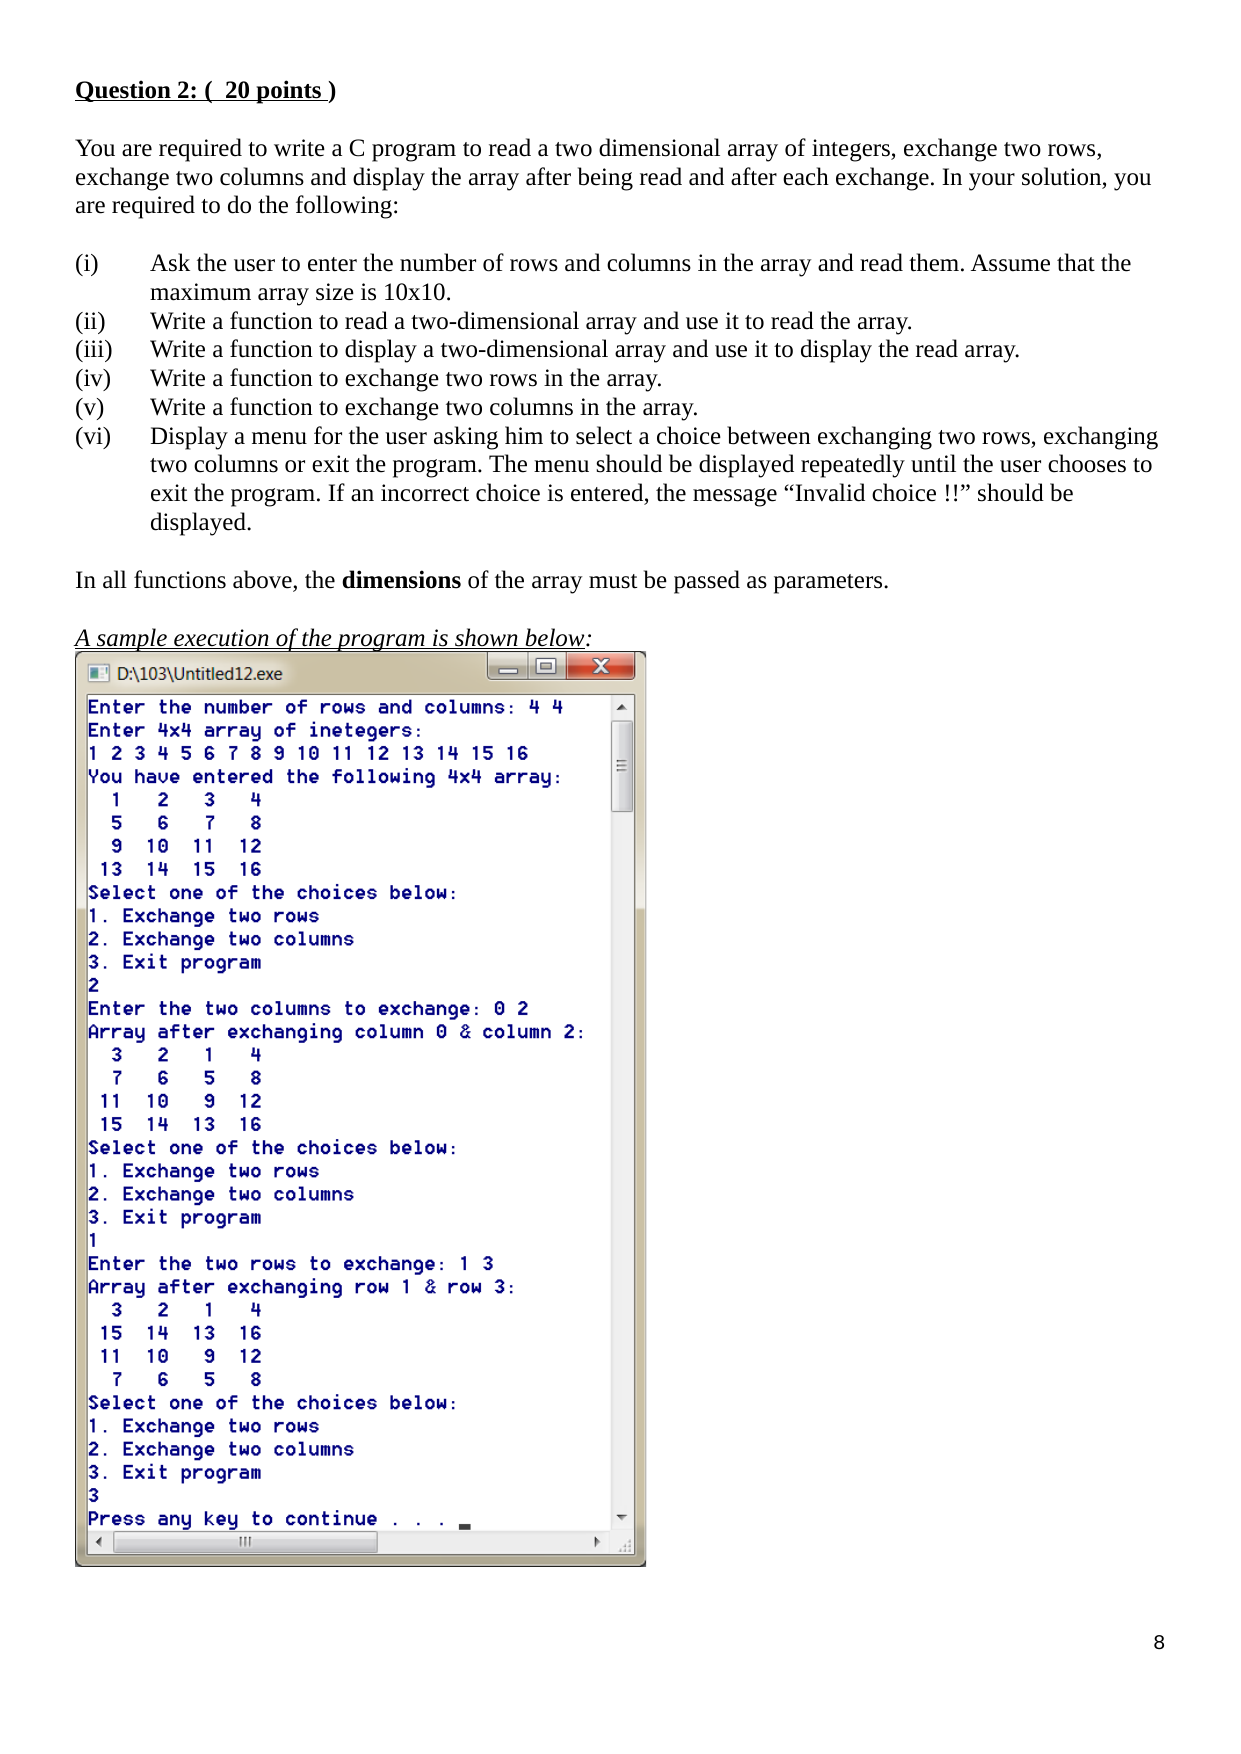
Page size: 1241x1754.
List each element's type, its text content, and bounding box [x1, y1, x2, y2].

text A sample execution of the program is shown below: [75, 623, 1165, 652]
list Display a menu for the user asking him to select a choice between exchanging two rows, exchanging two columns or exit the program. The menu should be displayed repeatedly until the user chooses to exit the program. If an incorrect choice is entered, the message “Invalid choice !!” should be displayed. [75, 421, 1165, 536]
text You are required to write a C program to read a two dimensional array of integers, exchange two rows, exchange two columns and display the array after being read and after each exchange. In your solution, you are required to do the following: [75, 133, 1165, 219]
list Write a function to display a two-dimensional array and use it to display the read array. [75, 334, 1165, 363]
list Ask the user to enter the number of rows and columns in the array and read them. Assume that the maximum array size is 10x10. [75, 248, 1165, 306]
list Write a function to read a two-dimensional array and use it to read the array. [75, 306, 1165, 334]
text In all functions above, the dimensions of the array must be passed as parameters. [75, 565, 1165, 594]
list Write a function to exchange two columns in the array. [75, 392, 1165, 421]
list Write a function to exchange two rows in the array. [75, 363, 1165, 392]
picture [75, 651, 647, 1567]
text Question 2: ( 20 points ) [75, 75, 1165, 104]
